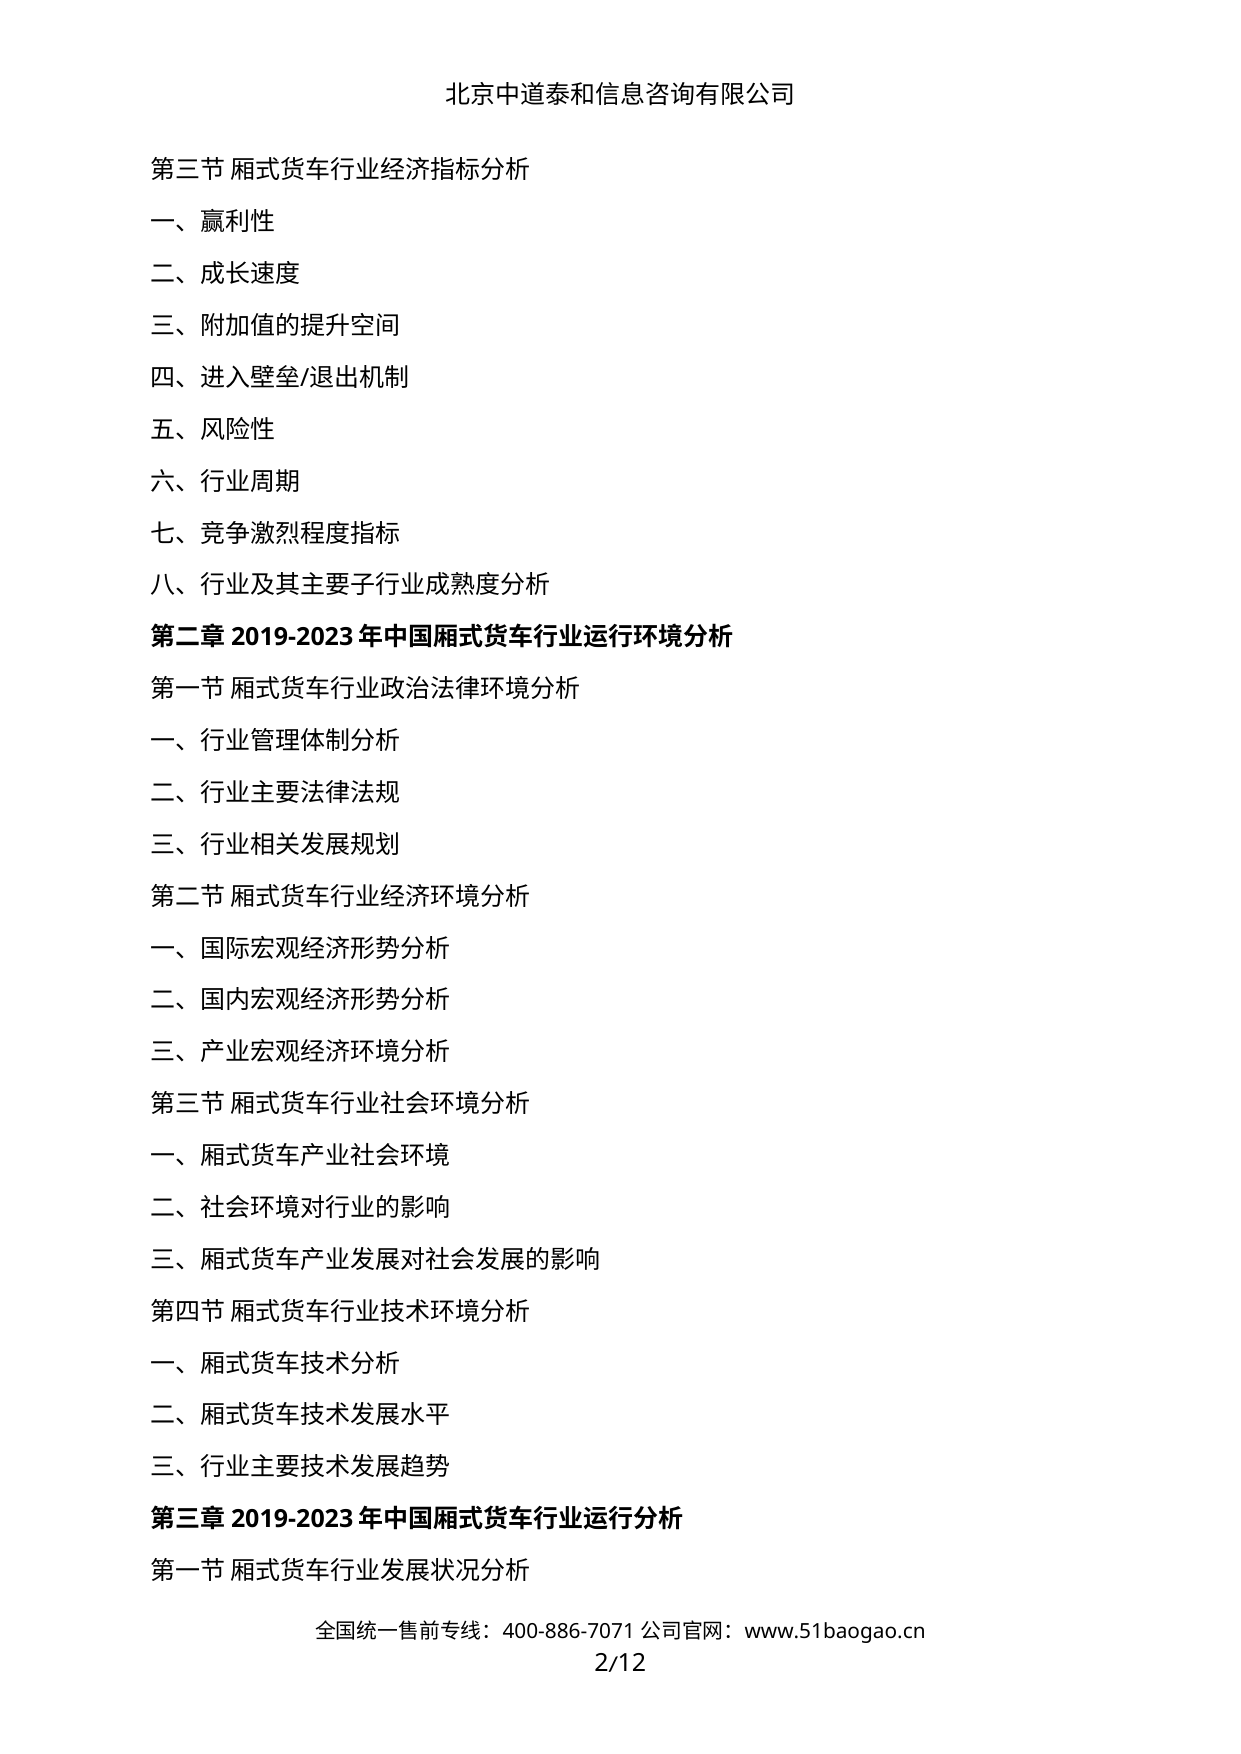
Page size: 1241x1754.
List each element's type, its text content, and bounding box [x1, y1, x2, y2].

text 三、厢式货车产业发展对社会发展的影响 [150, 1239, 1090, 1276]
text 一、厢式货车技术分析 [150, 1343, 1090, 1379]
text 七、竞争激烈程度指标 [150, 513, 1090, 549]
text 二、成长速度 [150, 254, 1090, 290]
text 八、行业及其主要子行业成熟度分析 [150, 565, 1090, 601]
text 二、厢式货车技术发展水平 [150, 1395, 1090, 1431]
text 第三节 厢式货车行业经济指标分析 [150, 150, 1090, 186]
text 二、行业主要法律法规 [150, 772, 1090, 809]
text 五、风险性 [150, 409, 1090, 446]
text 二、社会环境对行业的影响 [150, 1187, 1090, 1224]
text 第三章 2019-2023年中国厢式货车行业运行分析 [150, 1499, 1090, 1535]
text 一、赢利性 [150, 202, 1090, 238]
text 第二节 厢式货车行业经济环境分析 [150, 876, 1090, 912]
text 第一节 厢式货车行业政治法律环境分析 [150, 669, 1090, 705]
text 一、厢式货车产业社会环境 [150, 1136, 1090, 1172]
text 三、产业宏观经济环境分析 [150, 1032, 1090, 1068]
text 四、进入壁垒/退出机制 [150, 357, 1090, 394]
text 一、国际宏观经济形势分析 [150, 928, 1090, 964]
text 第一节 厢式货车行业发展状况分析 [150, 1551, 1090, 1587]
text 一、行业管理体制分析 [150, 721, 1090, 757]
text 二、国内宏观经济形势分析 [150, 980, 1090, 1016]
text 三、行业相关发展规划 [150, 824, 1090, 861]
text 第四节 厢式货车行业技术环境分析 [150, 1291, 1090, 1327]
text 第三节 厢式货车行业社会环境分析 [150, 1084, 1090, 1120]
text 第二章 2019-2023年中国厢式货车行业运行环境分析 [150, 617, 1090, 653]
text 三、行业主要技术发展趋势 [150, 1447, 1090, 1483]
text 六、行业周期 [150, 461, 1090, 497]
text 三、附加值的提升空间 [150, 306, 1090, 342]
